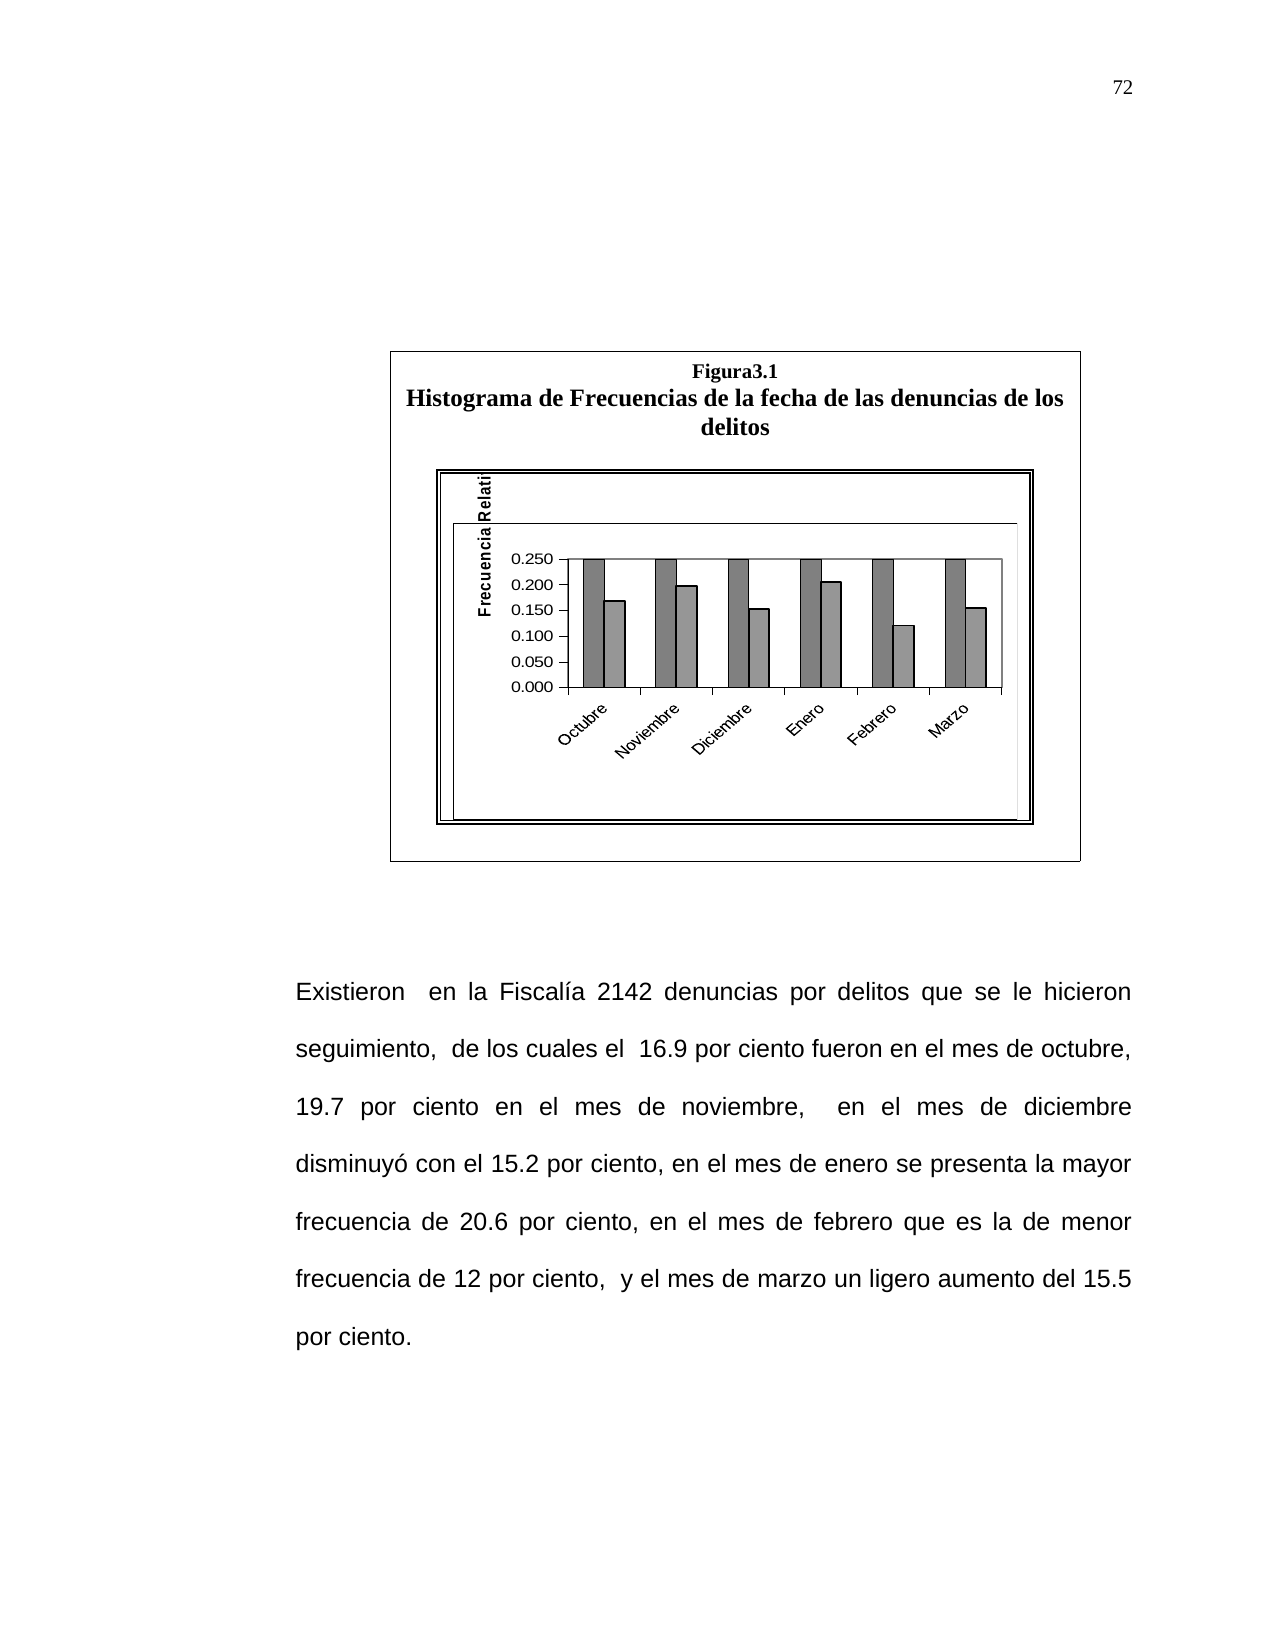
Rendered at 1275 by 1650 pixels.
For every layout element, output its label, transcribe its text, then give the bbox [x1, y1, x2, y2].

text Existieron en la Fiscalía 2142 denuncias por delitos que se le hicieron seguimiento, de los cuales el 16.9 por ciento fueron en el mes de octubre, 19.7 por ciento en el mes de noviembre, en el mes de diciembre disminuyó con el 15.2 por ciento, en el mes de enero se presenta la mayor frecuencia de 20.6 por ciento, en el mes de febrero que es la de menor frecuencia de 12 por ciento, y el mes de marzo un ligero aumento del 15.5 por ciento. [295, 977, 1133, 1351]
